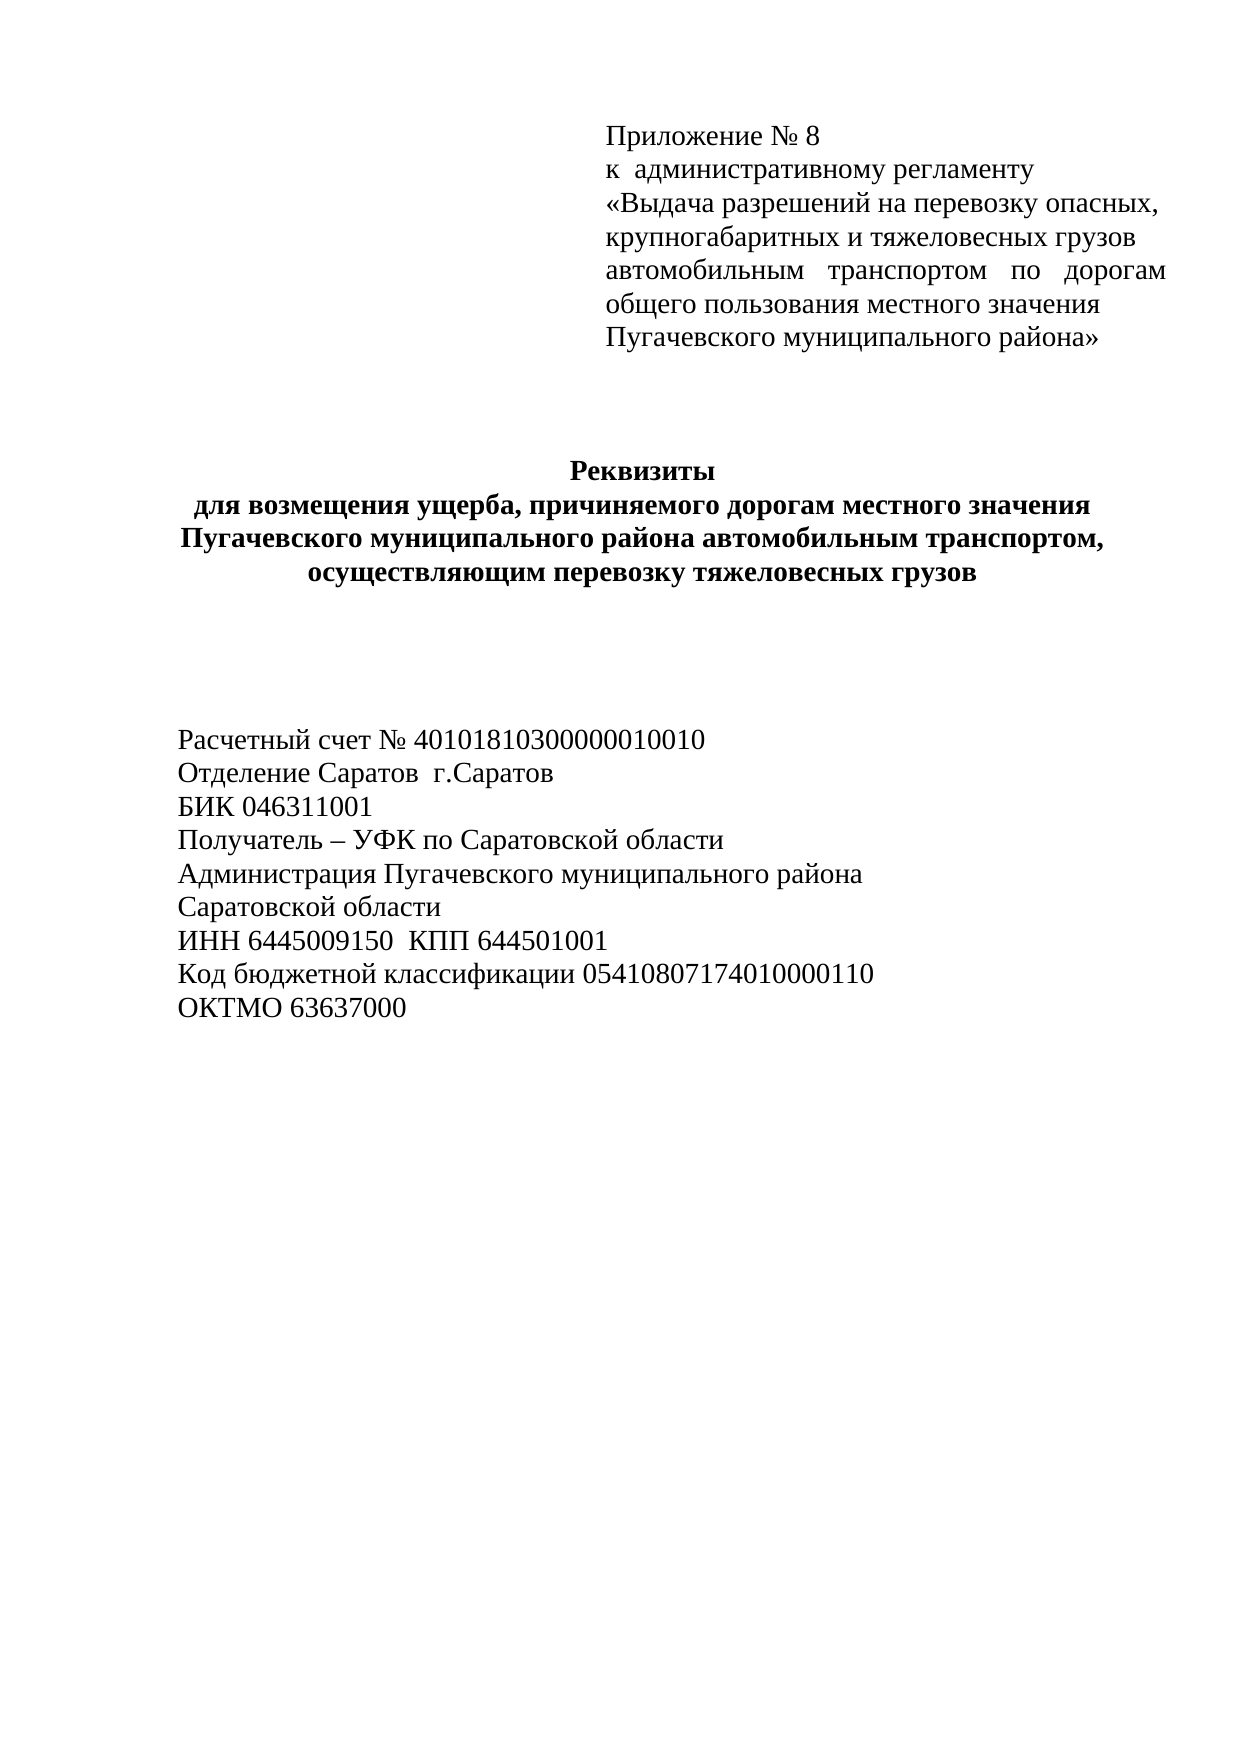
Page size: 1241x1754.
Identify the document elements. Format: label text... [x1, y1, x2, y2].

text для возмещения ущерба, причиняемого дорогам местного значения Пугачевского муниципального района автомобильным транспортом, осуществляющим перевозку тяжеловесных грузов [118, 487, 1167, 588]
text автомобильным транспортом по дорогам общего пользования местного значения [605, 252, 1167, 319]
text БИК 046311001 [177, 789, 1167, 822]
text Приложение № 8 [605, 118, 1167, 152]
text крупногабаритных и тяжеловесных грузов [605, 219, 1167, 252]
text Саратовской области [177, 889, 1167, 923]
text ОКТМО 63637000 [177, 990, 1167, 1024]
text к административному регламенту [605, 152, 1167, 185]
text Пугачевского муниципального района» [605, 319, 1167, 353]
text Отделение Саратов г.Саратов [177, 755, 1167, 789]
text Получатель – УФК по Саратовской области [177, 822, 1167, 856]
text Код бюджетной классификации 05410807174010000110 [177, 957, 1167, 990]
text ИНН 6445009150 КПП 644501001 [177, 923, 1167, 957]
text Администрация Пугачевского муниципального района [177, 856, 1167, 889]
text Реквизиты [118, 453, 1167, 487]
text «Выдача разрешений на перевозку опасных, [605, 185, 1167, 219]
text Расчетный счет № 40101810300000010010 [177, 722, 1167, 755]
